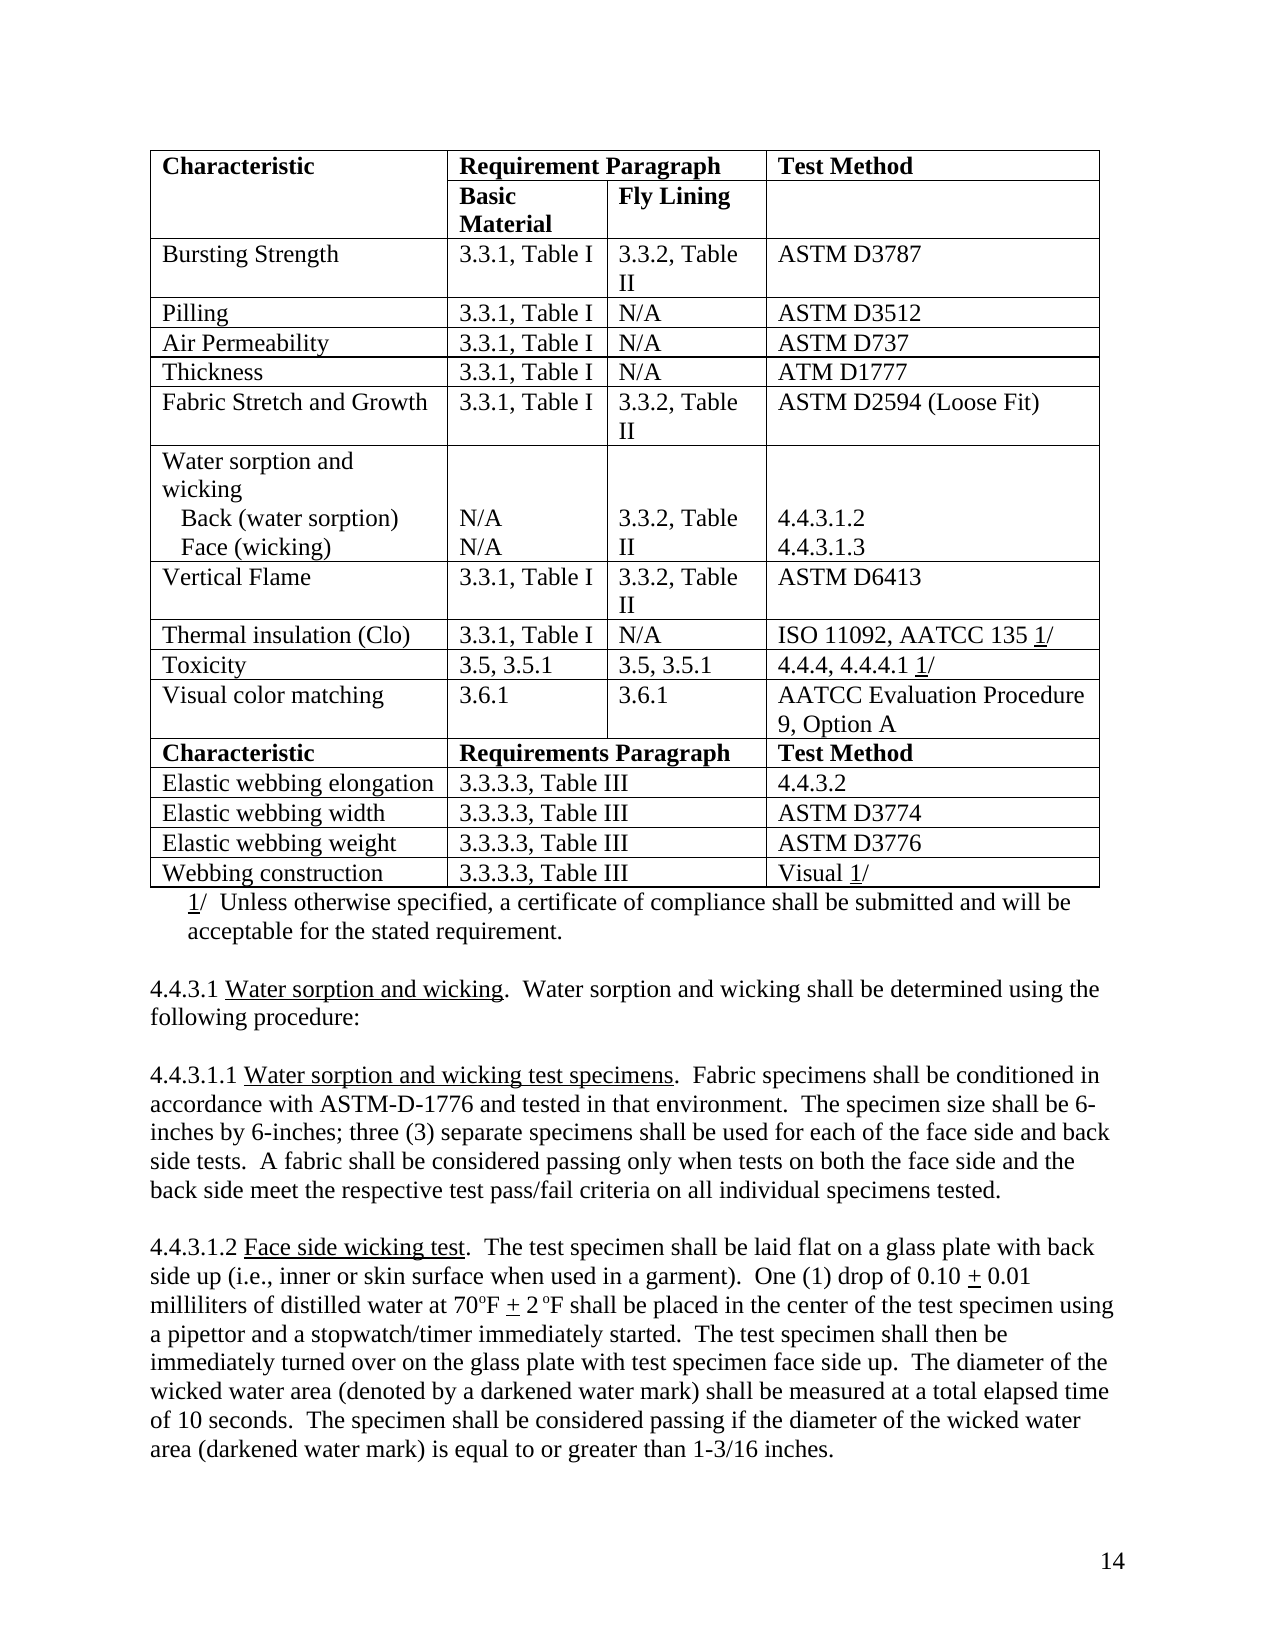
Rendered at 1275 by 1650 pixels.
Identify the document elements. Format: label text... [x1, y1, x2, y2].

table_cell Fly Lining [608, 181, 766, 238]
table_cell Vertical Flame [151, 562, 447, 619]
table_cell N/A N/A [448, 446, 607, 561]
table_cell 3.5, 3.5.1 [608, 650, 766, 679]
table_cell 3.3.3.3, Table III [448, 858, 766, 886]
table_cell ASTM D3774 [767, 798, 1099, 827]
text 4.4.3.1 Water sorption and wicking. Water sorption and wicking shall be determined using the following procedure: [150, 974, 1125, 1031]
table_cell ISO 11092, AATCC 135 1/ [767, 620, 1099, 649]
table_cell Toxicity [151, 650, 447, 679]
table_cell N/A [608, 620, 766, 649]
table_header Characteristic [151, 151, 447, 238]
table_cell 3.3.2, Table II [608, 562, 766, 619]
table_cell Visual color matching [151, 680, 447, 737]
table_cell [767, 181, 1099, 238]
table_header Requirement Paragraph [448, 151, 766, 180]
table_cell ASTM D3787 [767, 239, 1099, 297]
table_cell Thermal insulation (Clo) [151, 620, 447, 649]
text 4.4.3.1.2 Face side wicking test. The test specimen shall be laid flat on a glass plate with back side up (i.e., inner or skin surface when used in a garment). One (1) drop of 0.10 + 0.01 milliliters of distilled water at 70oF + 2 oF shall be placed in the center of the test specimen using a pipettor and a stopwatch/timer immediately started. The test specimen shall then be immediately turned over on the glass plate with test specimen face side up. The diameter of the wicked water area (denoted by a darkened water mark) shall be measured at a total elapsed time of 10 seconds. The specimen shall be considered passing if the diameter of the wicked water area (darkened water mark) is equal to or greater than 1-3/16 inches. [150, 1232, 1125, 1462]
table_cell 4.4.3.1.2 4.4.3.1.3 [767, 446, 1099, 561]
table_cell 3.3.1, Table I [448, 562, 607, 619]
table_cell N/A [608, 358, 766, 386]
text 1/ Unless otherwise specified, a certificate of compliance shall be submitted and will be acceptable for the stated requirement. [187, 887, 1125, 945]
table_cell ASTM D737 [767, 328, 1099, 356]
table_header Test Method [767, 151, 1099, 180]
text 4.4.3.1.1 Water sorption and wicking test specimens. Fabric specimens shall be conditioned in accordance with ASTM-D-1776 and tested in that environment. The specimen size shall be 6-inches by 6-inches; three (3) separate specimens shall be used for each of the face side and back side tests. A fabric shall be considered passing only when tests on both the face side and the back side meet the respective test pass/fail criteria on all individual specimens tested. [150, 1060, 1125, 1204]
table_cell Webbing construction [151, 858, 447, 886]
table_cell Characteristic [151, 739, 447, 767]
table_cell 3.6.1 [608, 680, 766, 737]
table_cell ASTM D3512 [767, 298, 1099, 327]
table_cell Fabric Stretch and Growth [151, 387, 447, 445]
table_cell Water sorption and wicking Back (water sorption) Face (wicking) [151, 446, 447, 561]
table_cell 3.3.3.3, Table III [448, 798, 766, 827]
table_cell 3.3.3.3, Table III [448, 828, 766, 857]
table_cell Requirements Paragraph [448, 739, 766, 767]
table_cell 3.3.2, Table II [608, 387, 766, 445]
table_cell Visual 1/ [767, 858, 1099, 886]
table_cell 3.6.1 [448, 680, 607, 737]
table_cell 3.3.2, Table II [608, 239, 766, 297]
table_cell ASTM D6413 [767, 562, 1099, 619]
table_cell Test Method [767, 739, 1099, 767]
table_cell ASTM D3776 [767, 828, 1099, 857]
table_cell Air Permeability [151, 328, 447, 356]
table_cell 4.4.4, 4.4.4.1 1/ [767, 650, 1099, 679]
table_cell 3.3.1, Table I [448, 620, 607, 649]
table_cell 3.3.1, Table I [448, 387, 607, 445]
table_cell AATCC Evaluation Procedure 9, Option A [767, 680, 1099, 737]
table_cell ATM D1777 [767, 358, 1099, 386]
table_cell N/A [608, 298, 766, 327]
table_cell 3.5, 3.5.1 [448, 650, 607, 679]
table_cell 3.3.1, Table I [448, 328, 607, 356]
table_cell 3.3.1, Table I [448, 358, 607, 386]
table_cell 3.3.1, Table I [448, 298, 607, 327]
table_cell Thickness [151, 358, 447, 386]
table_cell 3.3.1, Table I [448, 239, 607, 297]
table_cell N/A [608, 328, 766, 356]
table_cell Elastic webbing weight [151, 828, 447, 857]
table_cell Elastic webbing width [151, 798, 447, 827]
table_cell ASTM D2594 (Loose Fit) [767, 387, 1099, 445]
table_cell 4.4.3.2 [767, 768, 1099, 797]
table_cell Bursting Strength [151, 239, 447, 297]
table_cell Elastic webbing elongation [151, 768, 447, 797]
table_cell 3.3.3.3, Table III [448, 768, 766, 797]
table_cell Pilling [151, 298, 447, 327]
table_cell Basic Material [448, 181, 607, 238]
table_cell 3.3.2, Table II [608, 446, 766, 561]
